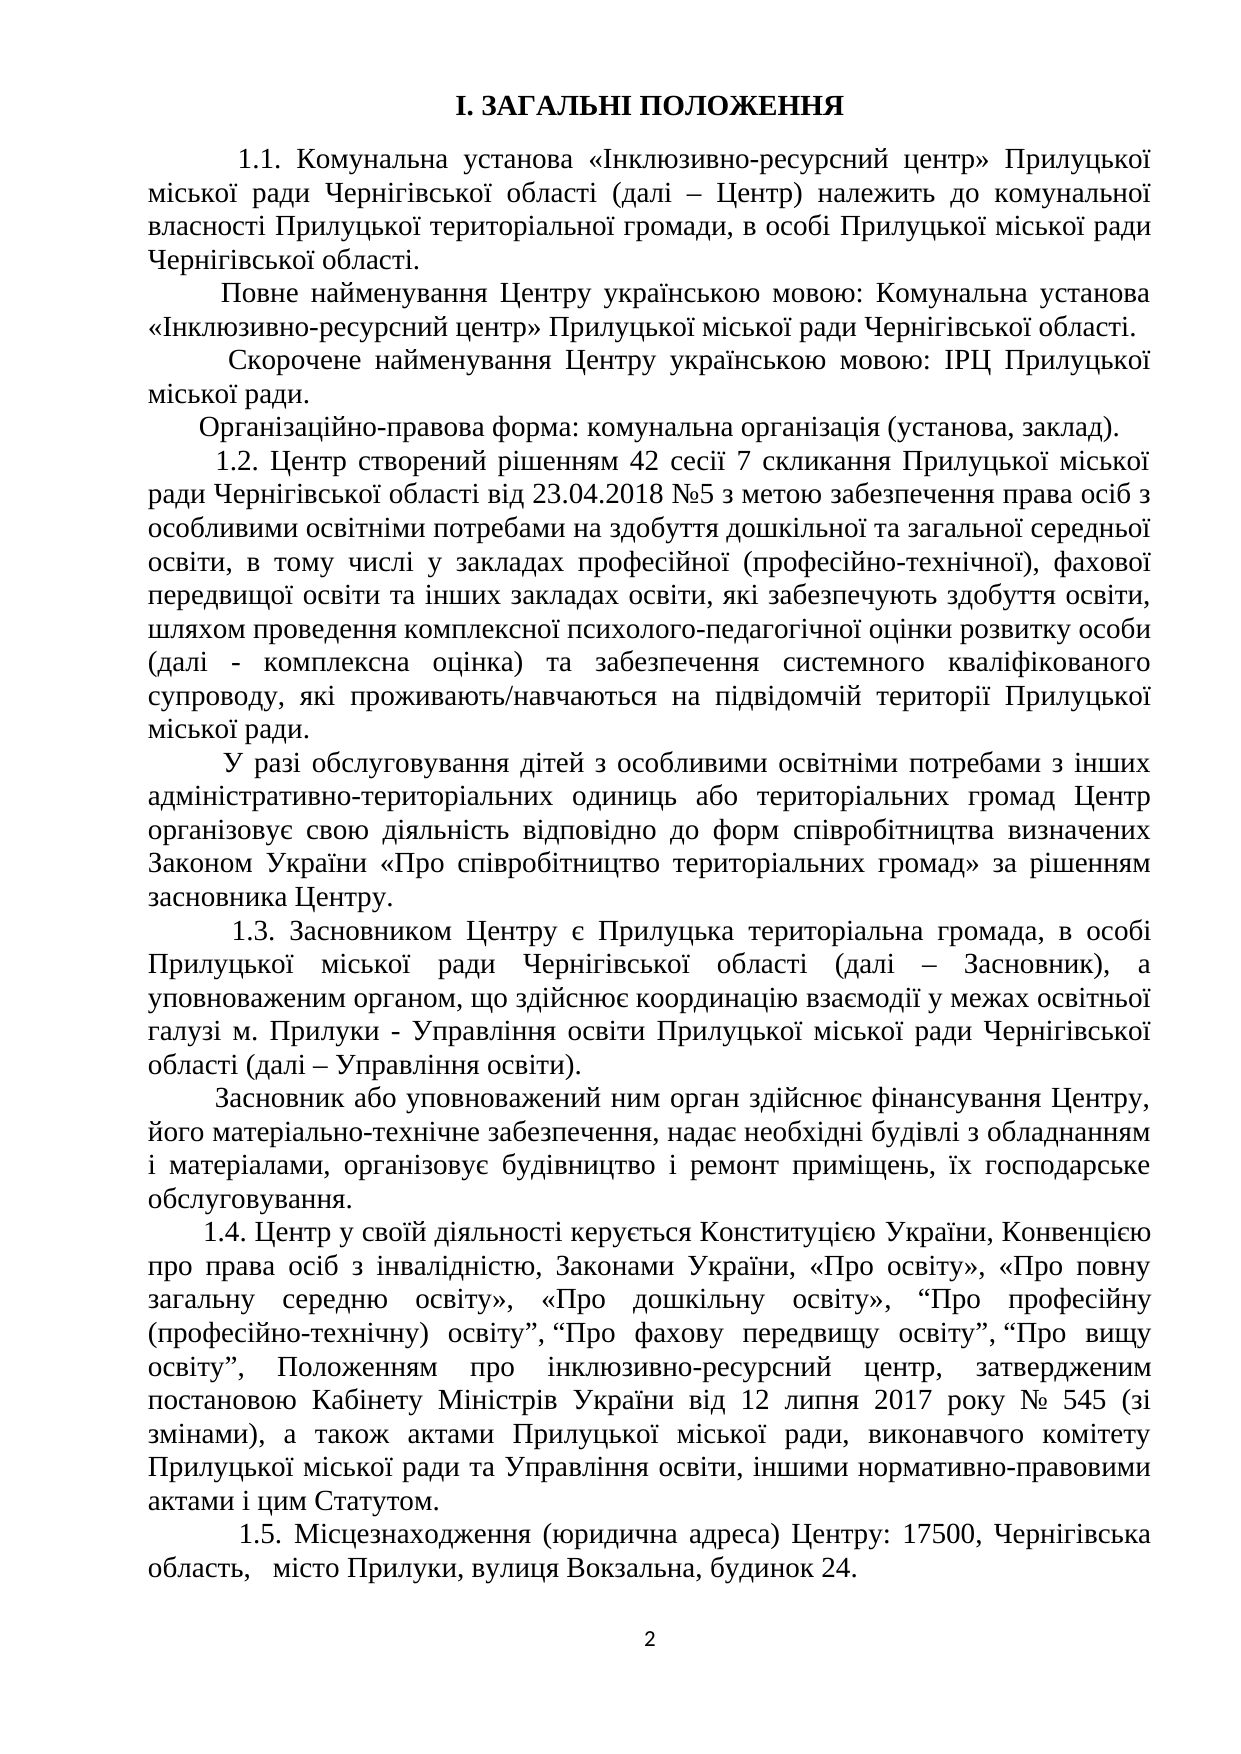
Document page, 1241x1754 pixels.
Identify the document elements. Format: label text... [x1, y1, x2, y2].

text У разі обслуговування дітей з особливими освітніми потребами з інших адміністративно-територіальних одиниць або територіальних громад Центр організовує свою діяльність відповідно до форм співробітництва визначених Законом України «Про співробітництво територіальних громад» за рішенням засновника Центру. [148, 745, 1152, 913]
text І. ЗАГАЛЬНІ ПОЛОЖЕННЯ [148, 88, 1152, 122]
text Повне найменування Центру українською мовою: Комунальна установа «Інклюзивно-ресурсний центр» Прилуцької міської ради Чернігівської області. [148, 275, 1152, 342]
text 1.1. Комунальна установа «Інклюзивно-ресурсний центр» Прилуцької міської ради Чернігівської області (далі – Центр) належить до комунальної власності Прилуцької територіальної громади, в особі Прилуцької міської ради Чернігівської області. [148, 141, 1152, 275]
text 1.5. Місцезнаходження (юридична адреса) Центру: 17500, Чернігівська область, місто Прилуки, вулиця Вокзальна, будинок 24. [148, 1516, 1152, 1583]
text Засновник або уповноважений ним орган здійснює фінансування Центру, його матеріально-технічне забезпечення, надає необхідні будівлі з обладнанням і матеріалами, організовує будівництво і ремонт приміщень, їх господарське обслуговування. [148, 1080, 1152, 1214]
text 1.4. Центр у своїй діяльності керується Конституцією України, Конвенцією про права осіб з інвалідністю, Законами України, «Про освіту», «Про повну загальну середню освіту», «Про дошкільну освіту», “Про професійну (професійно-технічну) освіту”, “Про фахову передвищу освіту”, “Про вищу освіту”, Положенням про інклюзивно-ресурсний центр, затвердженим постановою Кабінету Міністрів України від 12 липня 2017 року № 545 (зі змінами), а також актами Прилуцької міської ради, виконавчого комітету Прилуцької міської ради та Управління освіти, іншими нормативно-правовими актами і цим Статутом. [148, 1214, 1152, 1516]
text Організаційно-правова форма: комунальна організація (установа, заклад). [148, 409, 1152, 443]
text 1.3. Засновником Центру є Прилуцька територіальна громада, в особі Прилуцької міської ради Чернігівської області (далі – Засновник), а уповноваженим органом, що здійснює координацію взаємодії у межах освітньої галузі м. Прилуки - Управління освіти Прилуцької міської ради Чернігівської області (далі – Управління освіти). [148, 913, 1152, 1080]
text Скорочене найменування Центру українською мовою: ІРЦ Прилуцької міської ради. [148, 342, 1152, 409]
text 1.2. Центр створений рішенням 42 сесії 7 скликання Прилуцької міської ради Чернігівської області від 23.04.2018 №5 з метою забезпечення права осіб з особливими освітніми потребами на здобуття дошкільної та загальної середньої освіти, в тому числі у закладах професійної (професійно-технічної), фахової передвищої освіти та інших закладах освіти, які забезпечують здобуття освіти, шляхом проведення комплексної психолого-педагогічної оцінки розвитку особи (далі - комплексна оцінка) та забезпечення системного кваліфікованого супроводу, які проживають/навчаються на підвідомчій території Прилуцької міської ради. [148, 443, 1152, 745]
